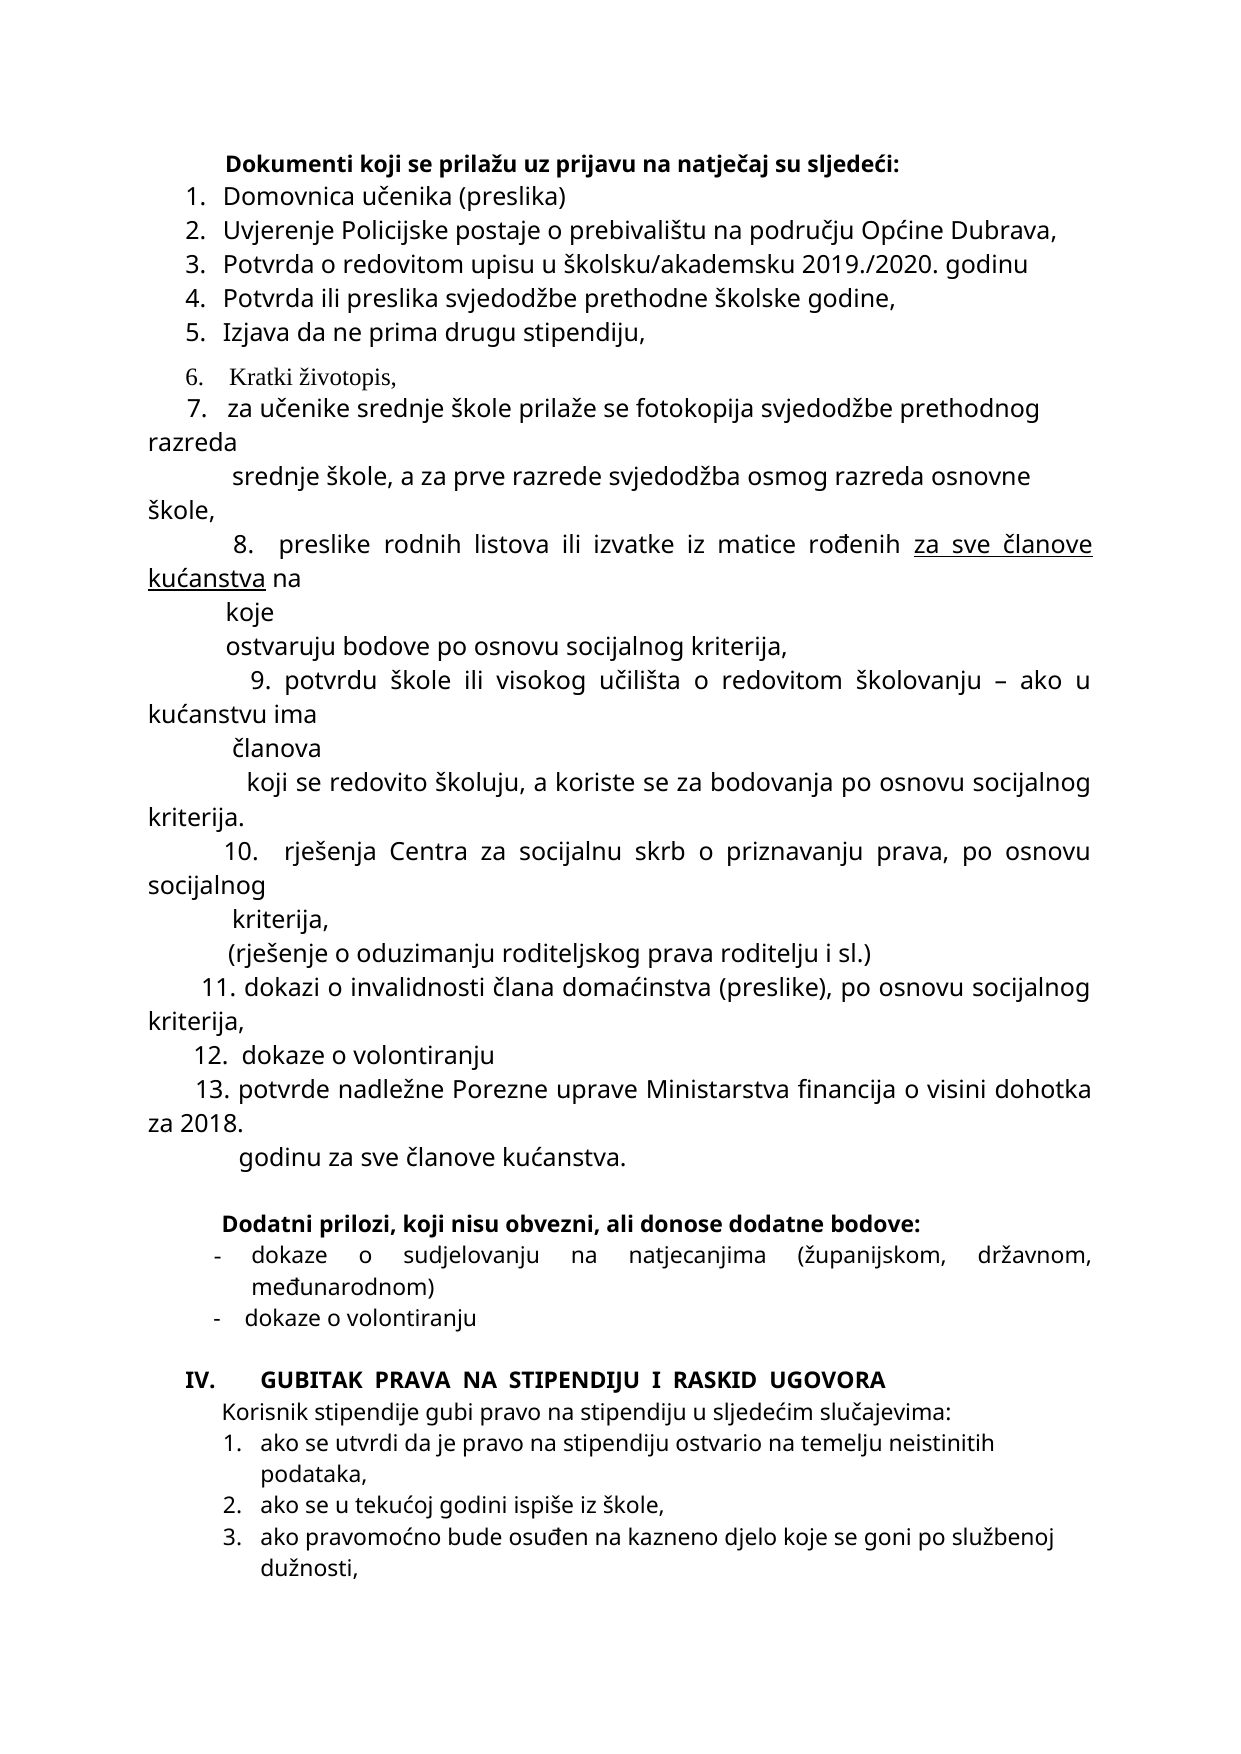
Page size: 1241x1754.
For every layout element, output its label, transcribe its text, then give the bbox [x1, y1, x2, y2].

text 8. preslike rodnih listova ili izvatke iz matice rođenih za sve članove kućanstva na [148, 527, 1093, 595]
text 13. potvrde nadležne Porezne uprave Ministarstva financija o visini dohotka za 2018. [148, 1072, 1093, 1140]
list Uvjerenje Policijske postaje o prebivalištu na području Općine Dubrava, [185, 213, 1093, 247]
list ako se utvrdi da je pravo na stipendiju ostvario na temelju neistinitih podataka, [223, 1427, 1093, 1489]
list Potvrda o redovitom upisu u školsku/akademsku 2019./2020. godinu [185, 247, 1093, 281]
text članova [148, 731, 1093, 765]
text 12. dokaze o volontiranju [148, 1038, 1093, 1072]
list ako pravomoćno bude osuđen na kazneno djelo koje se goni po službenoj dužnosti, [223, 1520, 1093, 1583]
list ako se u tekućoj godini ispiše iz škole, [223, 1489, 1093, 1520]
text Dodatni prilozi, koji nisu obvezni, ali donose dodatne bodove: [148, 1208, 1093, 1239]
text Korisnik stipendije gubi pravo na stipendiju u sljedećim slučajevima: [148, 1395, 1093, 1427]
list Potvrda ili preslika svjedodžbe prethodne školske godine, [185, 281, 1093, 315]
text srednje škole, a za prve razrede svjedodžba osmog razreda osnovne škole, [148, 458, 1093, 527]
text ostvaruju bodove po osnovu socijalnog kriterija, [148, 629, 1093, 663]
text koje [148, 595, 1093, 629]
text 10. rješenja Centra za socijalnu skrb o priznavanju prava, po osnovu socijalnog [148, 833, 1093, 901]
text - dokaze o volontiranju [148, 1302, 1093, 1333]
list Domovnica učenika (preslika) [185, 179, 1093, 213]
list dokaze o sudjelovanju na natjecanjima (županijskom, državnom, međunarodnom) [213, 1239, 1093, 1302]
list GUBITAK PRAVA NA STIPENDIJU I RASKID UGOVORA [185, 1364, 1093, 1395]
list Izjava da ne prima drugu stipendiju, [185, 315, 1093, 349]
text kriterija, [148, 901, 1093, 935]
text godinu za sve članove kućanstva. [148, 1140, 1093, 1174]
text Dokumenti koji se prilažu uz prijavu na natječaj su sljedeći: [148, 148, 1093, 179]
text (rješenje o oduzimanju roditeljskog prava roditelju i sl.) [148, 935, 1093, 969]
text koji se redovito školuju, a koriste se za bodovanja po osnovu socijalnog kriterija. [148, 765, 1093, 833]
text 9. potvrdu škole ili visokog učilišta o redovitom školovanju – ako u kućanstvu ima [148, 663, 1093, 731]
text 7. za učenike srednje škole prilaže se fotokopija svjedodžbe prethodnog razreda [148, 390, 1093, 458]
text 6. Kratki životopis, [148, 362, 1093, 390]
text 11. dokazi o invalidnosti člana domaćinstva (preslike), po osnovu socijalnog kriterija, [148, 969, 1093, 1038]
